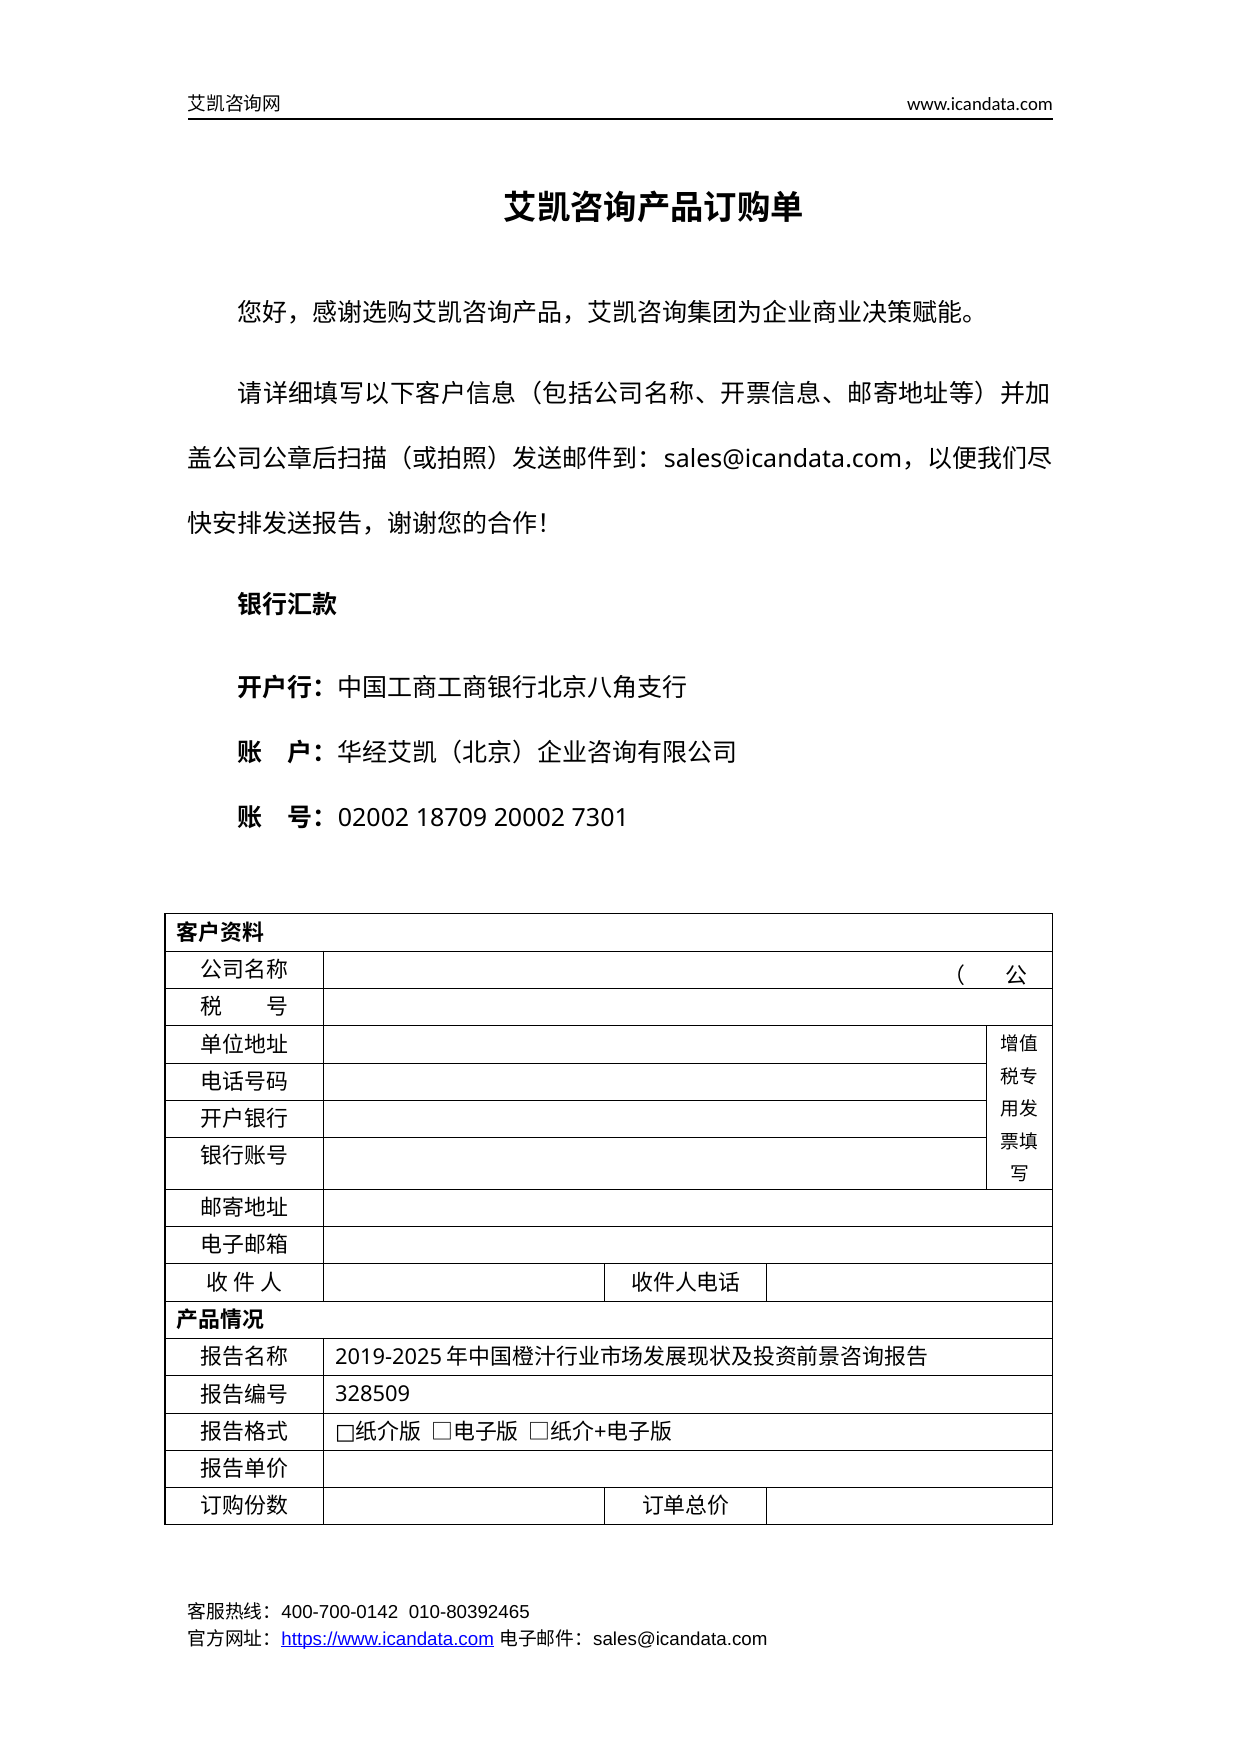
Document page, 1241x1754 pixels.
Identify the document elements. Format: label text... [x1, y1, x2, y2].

text 艾凯咨询产品订购单 [187, 172, 1053, 237]
table_cell 报告名称 [166, 1339, 323, 1375]
text 账 号：02002 18709 20002 7301 [187, 783, 1053, 848]
table_cell 公司名称 [166, 952, 323, 988]
table_cell [324, 1064, 986, 1100]
table_cell 报告单价 [166, 1451, 323, 1487]
table_cell [767, 1488, 1052, 1524]
table_cell [324, 1264, 604, 1301]
table_cell [324, 989, 1052, 1025]
table_cell □纸介版 □电子版 □纸介+电子版 [324, 1414, 1052, 1450]
table_cell 邮寄地址 [166, 1190, 323, 1226]
table_cell 电子邮箱 [166, 1227, 323, 1263]
table_cell 产品情况 [166, 1302, 1052, 1338]
table_cell 328509 [324, 1376, 1052, 1412]
table_cell 开户银行 [166, 1101, 323, 1137]
table_cell [324, 1026, 986, 1062]
table_cell [324, 952, 1052, 988]
text 您好，感谢选购艾凯咨询产品，艾凯咨询集团为企业商业决策赋能。 [187, 278, 1053, 343]
table_cell [767, 1264, 1052, 1301]
table_cell 电话号码 [166, 1064, 323, 1100]
table_header 客户资料 [166, 914, 1052, 951]
table_cell 2019-2025年中国橙汁行业市场发展现状及投资前景咨询报告 [324, 1339, 1052, 1375]
table_cell 收 件 人 [166, 1264, 323, 1301]
text 银行汇款 [187, 570, 1053, 635]
table_cell 增值税专用发票填写 [987, 1026, 1052, 1189]
table_cell [324, 1451, 1052, 1487]
table_cell 银行账号 [166, 1138, 323, 1189]
table_cell [324, 1227, 1052, 1263]
table_cell 订单总价 [605, 1488, 766, 1524]
table_cell 收件人电话 [605, 1264, 766, 1301]
table_cell 单位地址 [166, 1026, 323, 1062]
text 开户行：中国工商工商银行北京八角支行 [187, 653, 1053, 718]
table_cell 税 号 [166, 989, 323, 1025]
table_cell [324, 1190, 1052, 1226]
table_cell [324, 1138, 986, 1189]
text 账 户：华经艾凯（北京）企业咨询有限公司 [187, 718, 1053, 783]
table_cell 报告格式 [166, 1414, 323, 1450]
table_cell 报告编号 [166, 1376, 323, 1412]
table_cell [324, 1488, 604, 1524]
table_cell 订购份数 [166, 1488, 323, 1524]
table_cell [324, 1101, 986, 1137]
text 请详细填写以下客户信息（包括公司名称、开票信息、邮寄地址等）并加盖公司公章后扫描（或拍照）发送邮件到：sales@icandata.com，以便我们尽快安排发送报告，谢谢您的合作！ [187, 359, 1053, 554]
